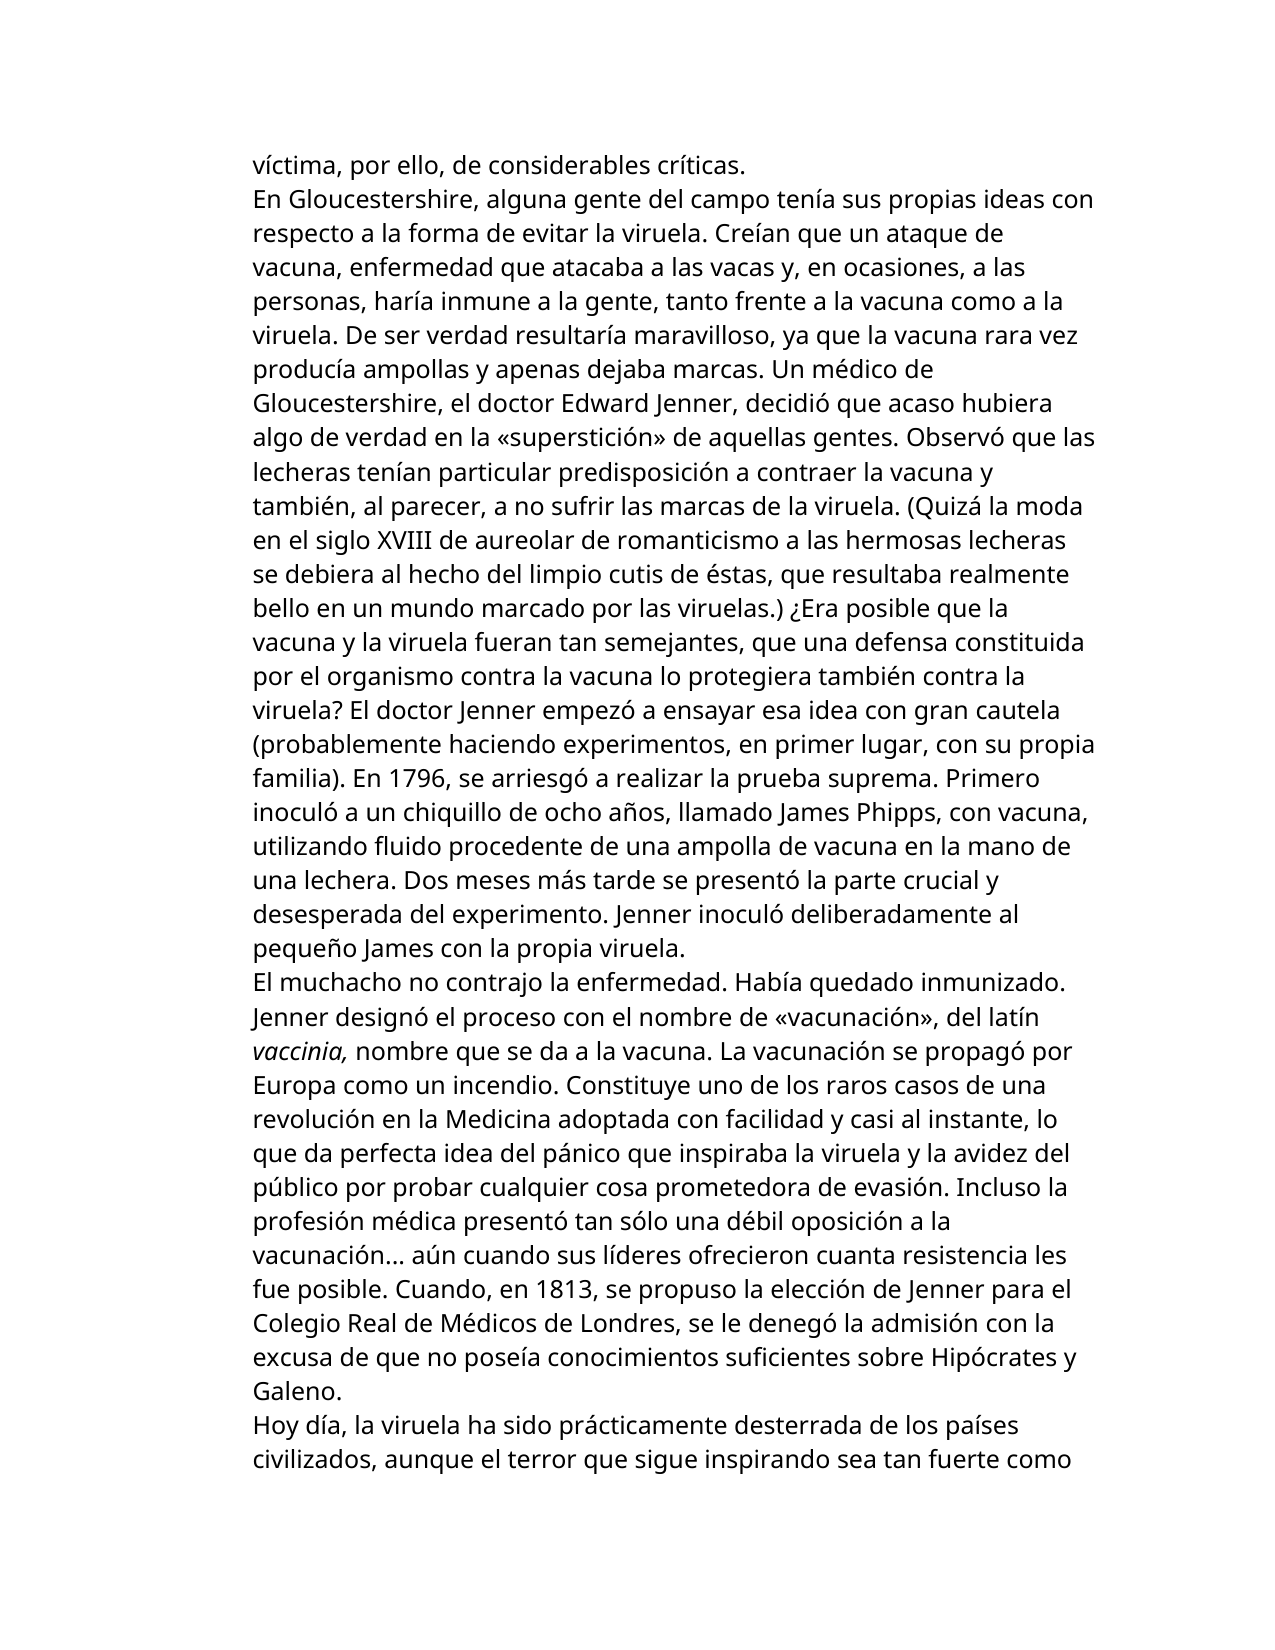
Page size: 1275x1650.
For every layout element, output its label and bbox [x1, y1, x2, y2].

text [252, 148, 1098, 1476]
